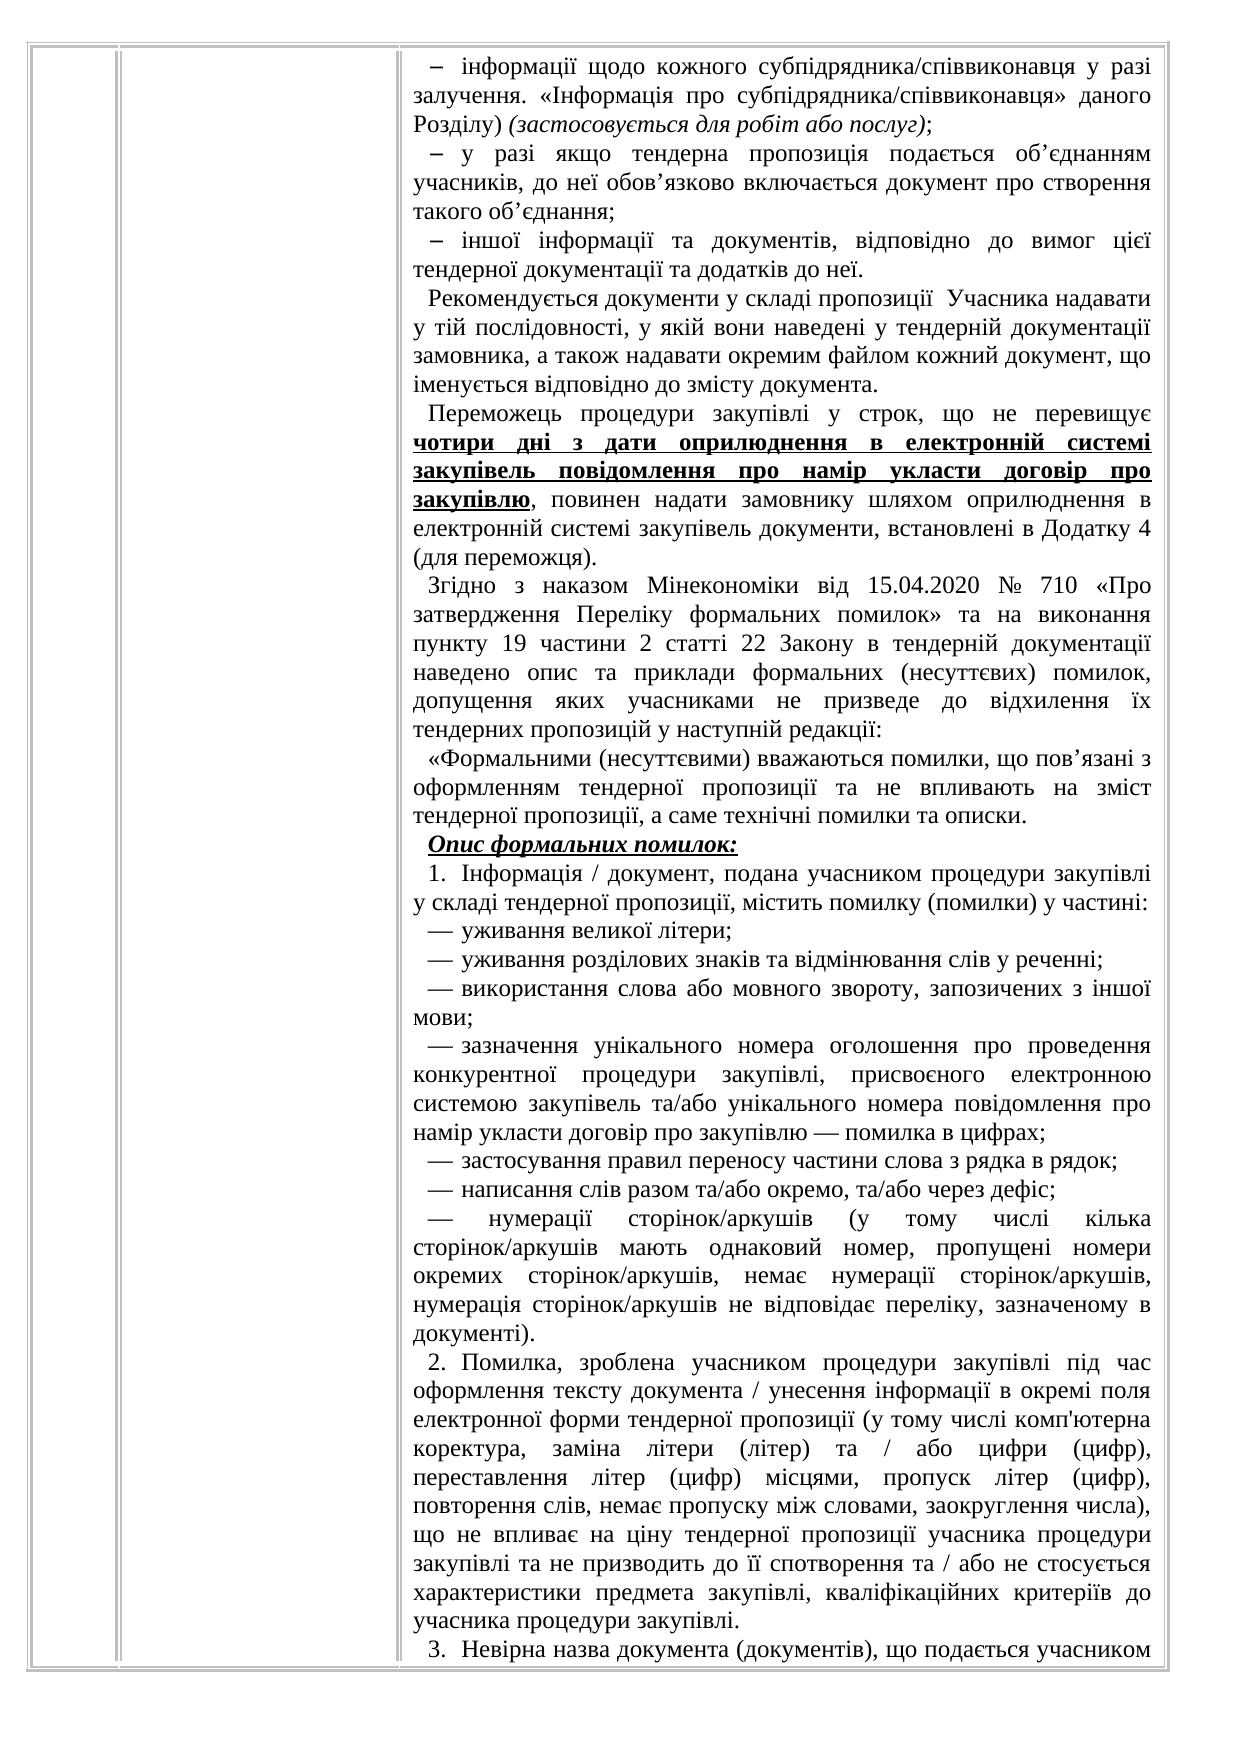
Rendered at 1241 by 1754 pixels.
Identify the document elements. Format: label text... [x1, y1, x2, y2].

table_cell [399, 43, 1167, 1666]
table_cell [118, 43, 399, 1666]
table_cell 1 [33, 48, 118, 1666]
